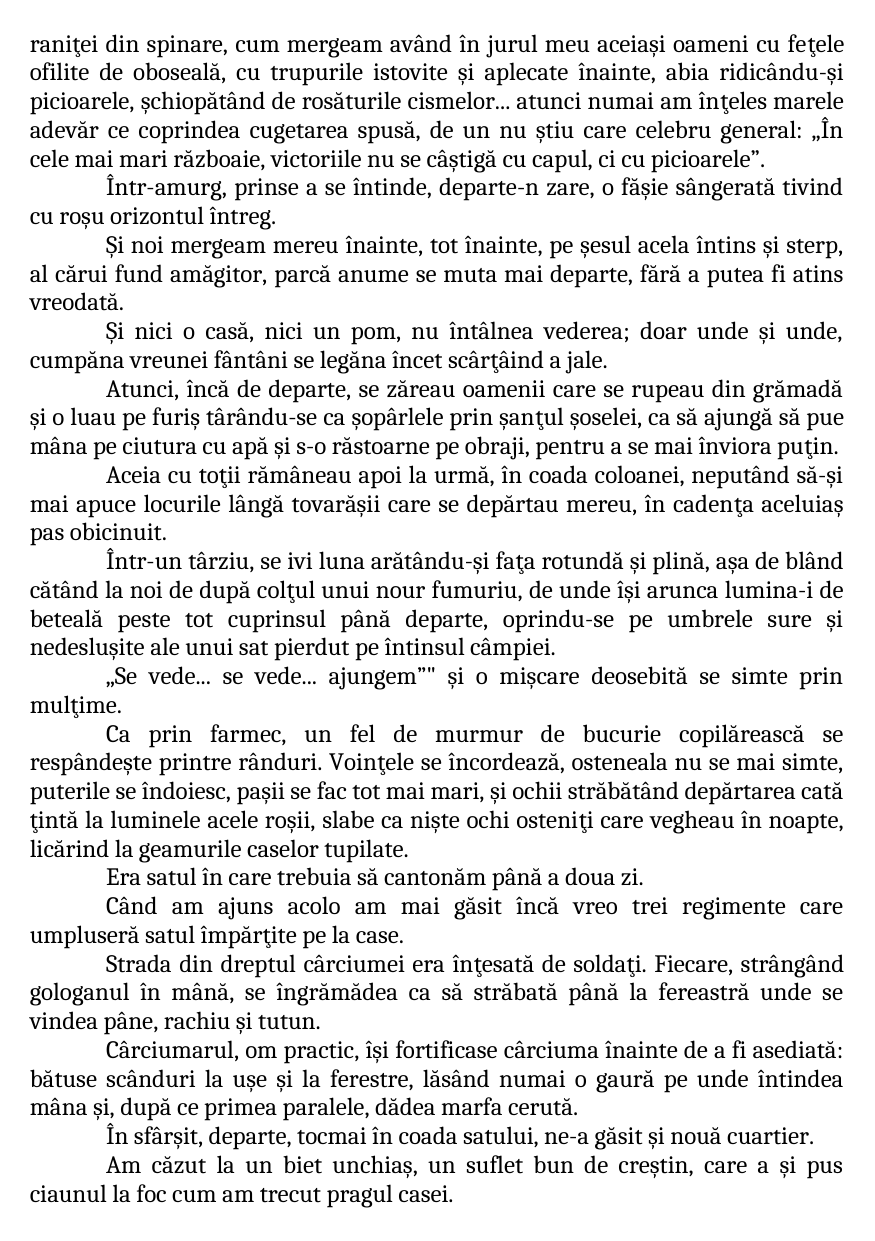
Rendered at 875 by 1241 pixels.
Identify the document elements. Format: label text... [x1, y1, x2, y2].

text Într-un târziu, se ivi luna arătându-şi faţa rotundă şi plină, aşa de blând cătând la noi de după colţul unui nour fumuriu, de unde îşi arunca lumina-i de beteală peste tot cuprinsul până departe, oprindu-se pe umbrele sure şi nedesluşite ale unui sat pierdut pe întinsul câmpiei. [29, 547, 844, 662]
text Şi nici o casă, nici un pom, nu întâlnea vederea; doar unde şi unde, cumpăna vreunei fântâni se legăna încet scârţâind a jale. [29, 317, 844, 374]
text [29, 29, 844, 173]
text În sfârşit, departe, tocmai în coada satului, ne-a găsit şi nouă cuartier. [29, 1122, 844, 1151]
text Aceia cu toţii rămâneau apoi la urmă, în coada coloanei, neputând să-şi mai apuce locurile lângă tovarăşii care se depărtau mereu, în cadenţa aceluiaş pas obicinuit. [29, 461, 844, 547]
text Şi noi mergeam mereu înainte, tot înainte, pe şesul acela întins şi sterp, al cărui fund amăgitor, parcă anume se muta mai departe, fără a putea fi atins vreodată. [29, 231, 844, 317]
text Într-amurg, prinse a se întinde, departe-n zare, o făşie sângerată tivind cu roşu orizontul întreg. [29, 173, 844, 231]
text Ca prin farmec, un fel de murmur de bucurie copilărească se respândeşte printre rânduri. Voinţele se încordează, osteneala nu se mai simte, puterile se îndoiesc, paşii se fac tot mai mari, şi ochii străbătând depărtarea cată ţintă la luminele acele roşii, slabe ca nişte ochi osteniţi care vegheau în noapte, licărind la geamurile caselor tupilate. [29, 719, 844, 863]
text Cârciumarul, om practic, îşi fortificase cârciuma înainte de a fi asediată: bătuse scânduri la uşe şi la ferestre, lăsând numai o gaură pe unde întindea mâna şi, după ce primea paralele, dădea marfa cerută. [29, 1036, 844, 1122]
text Când am ajuns acolo am mai găsit încă vreo trei regimente care umpluseră satul împărţite pe la case. [29, 892, 844, 949]
text Am căzut la un biet unchiaş, un suflet bun de creştin, care a şi pus ciaunul la foc cum am trecut pragul casei. [29, 1151, 844, 1208]
text „Se vede... se vede... ajungem”" şi o mişcare deosebită se simte prin mulţime. [29, 662, 844, 719]
text Strada din dreptul cârciumei era înţesată de soldaţi. Fiecare, strângând gologanul în mână, se îngrămădea ca să străbată până la fereastră unde se vindea pâne, rachiu şi tutun. [29, 949, 844, 1036]
text Era satul în care trebuia să cantonăm până a doua zi. [29, 863, 844, 892]
text Atunci, încă de departe, se zăreau oamenii care se rupeau din grămadă şi o luau pe furiş târându-se ca şopârlele prin şanţul şoselei, ca să ajungă să pue mâna pe ciutura cu apă şi s-o răstoarne pe obraji, pentru a se mai înviora puţin. [29, 374, 844, 461]
